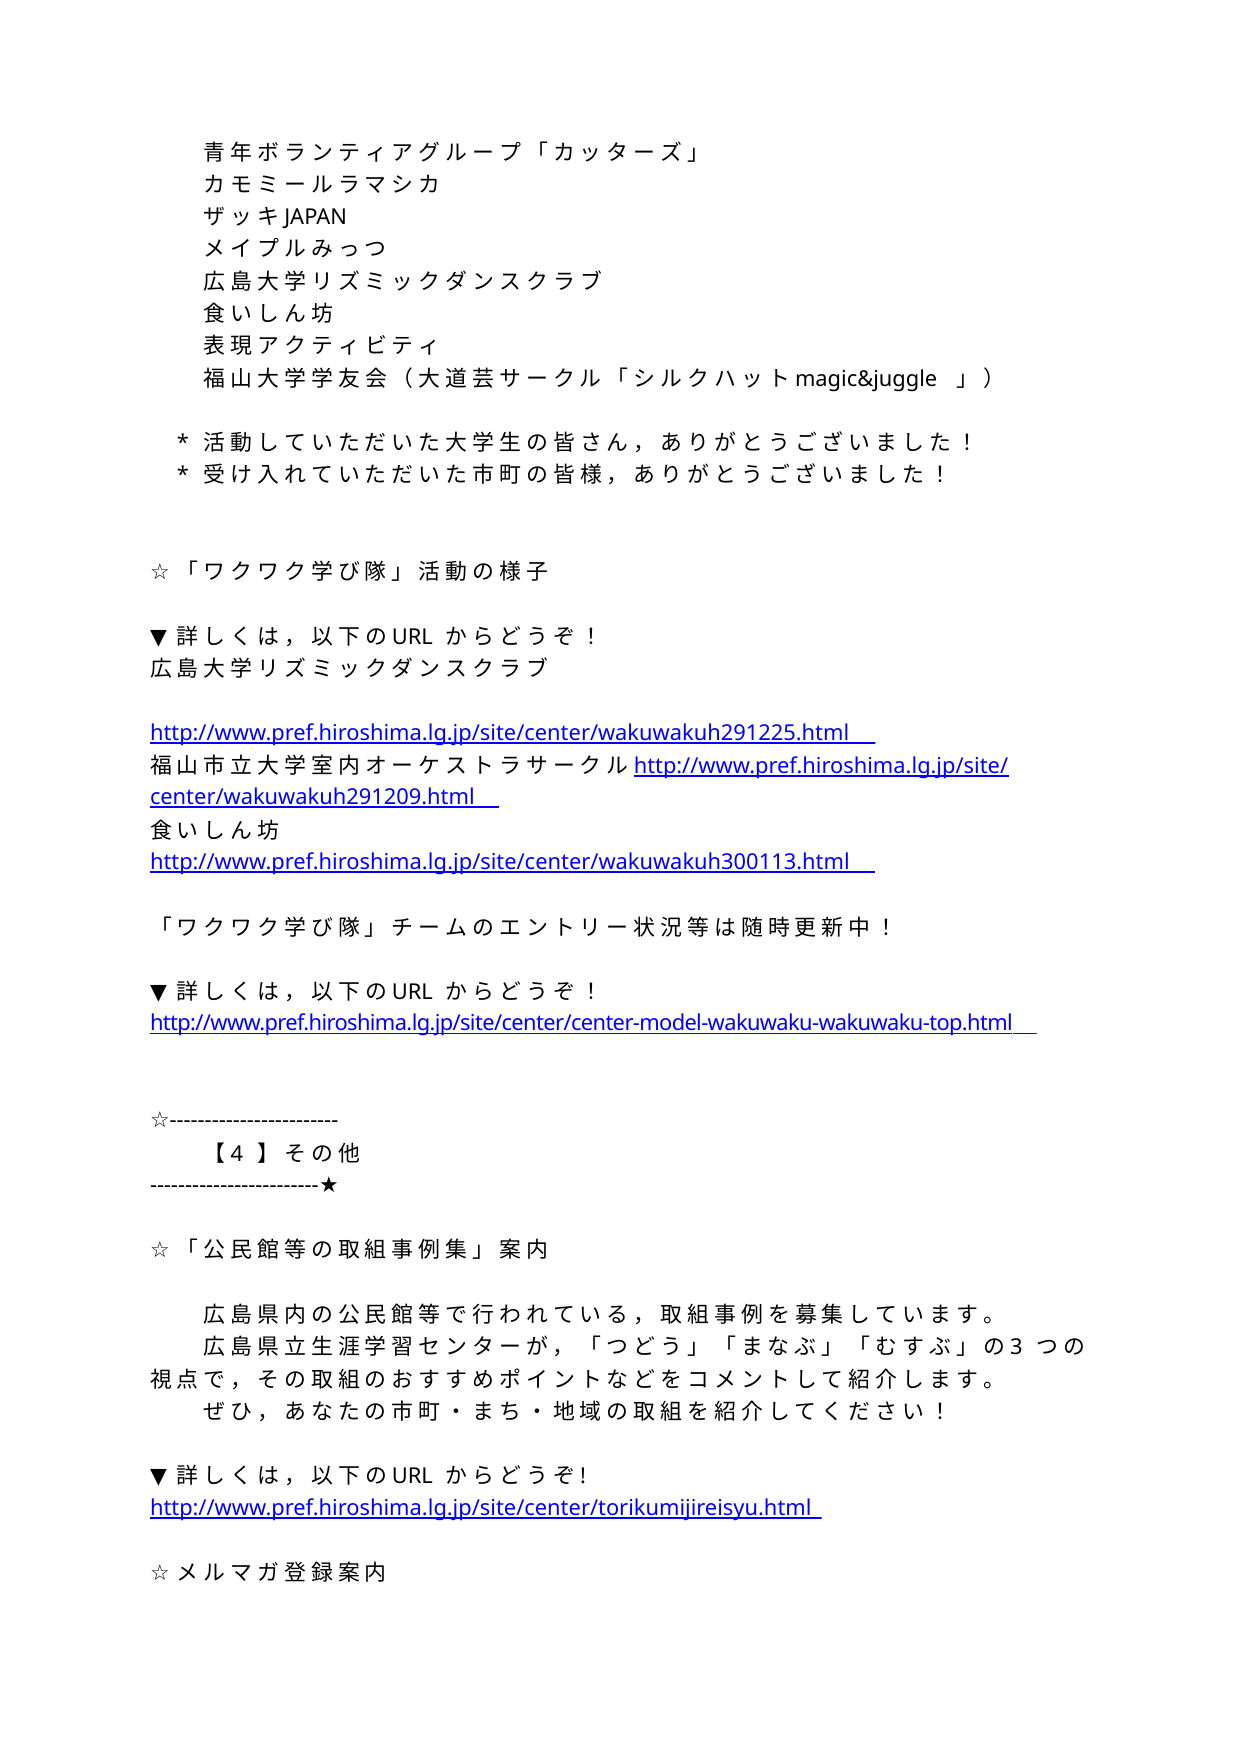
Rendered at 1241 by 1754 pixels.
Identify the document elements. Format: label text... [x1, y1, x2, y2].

text 広島県立生涯学習センターが，「つどう」「まなぶ」「むすぶ」の3つの視点で，その取組のおすすめポイントなどをコメントして紹介します。 [150, 1329, 1090, 1394]
text 広島大学リズミックダンスクラブ [150, 263, 1090, 296]
text *活動していただいた大学生の皆さん，ありがとうございました！ [150, 425, 1090, 457]
text ▼詳しくは，以下のURLからどうぞ! [150, 1458, 1090, 1491]
text http://www.pref.hiroshima.lg.jp/site/center/wakuwakuh300113.html [150, 845, 1090, 877]
text 食いしん坊 [150, 812, 1090, 845]
text 広島県内の公民館等で行われている，取組事例を募集しています。 [150, 1297, 1090, 1329]
text ☆メルマガ登録案内 [150, 1555, 1090, 1587]
text ザッキJAPAN [150, 199, 1090, 231]
text ぜひ，あなたの市町・まち・地域の取組を紹介してください！ [150, 1394, 1090, 1426]
text カモミールラマシカ [150, 167, 1090, 199]
text http://www.pref.hiroshima.lg.jp/site/center/center-model-wakuwaku-wakuwaku-top.html [150, 1006, 1090, 1038]
text http://www.pref.hiroshima.lg.jp/site/center/torikumijireisyu.html [150, 1491, 1090, 1523]
text ▼詳しくは，以下のURLからどうぞ！ [150, 619, 1090, 651]
text ☆「公民館等の取組事例集」案内 [150, 1232, 1090, 1264]
text *受け入れていただいた市町の皆様，ありがとうございました！ [150, 457, 1090, 489]
text http://www.pref.hiroshima.lg.jp/site/center/wakuwakuh291225.html [150, 716, 1090, 748]
text ☆「ワクワク学び隊」活動の様子 [150, 554, 1090, 586]
text ------------------------★ [150, 1168, 1090, 1200]
text 食いしん坊 [150, 296, 1090, 328]
text 福山大学学友会（大道芸サークル「シルクハットmagic&juggle」） [150, 360, 1090, 393]
text 【4】その他 [150, 1135, 1090, 1168]
text 青年ボランティアグループ「カッターズ」 [150, 134, 1090, 167]
text 表現アクティビティ [150, 328, 1090, 360]
text ☆------------------------ [150, 1103, 1090, 1135]
text 「ワクワク学び隊」チームのエントリー状況等は随時更新中！ [150, 909, 1090, 942]
text メイプルみっつ [150, 231, 1090, 263]
text 広島大学リズミックダンスクラブ [150, 651, 1090, 683]
text 福山市立大学室内オーケストラサークルhttp://www.pref.hiroshima.lg.jp/site/center/wakuwakuh291209.html [150, 748, 1090, 812]
text ▼詳しくは，以下のURLからどうぞ！ [150, 974, 1090, 1006]
